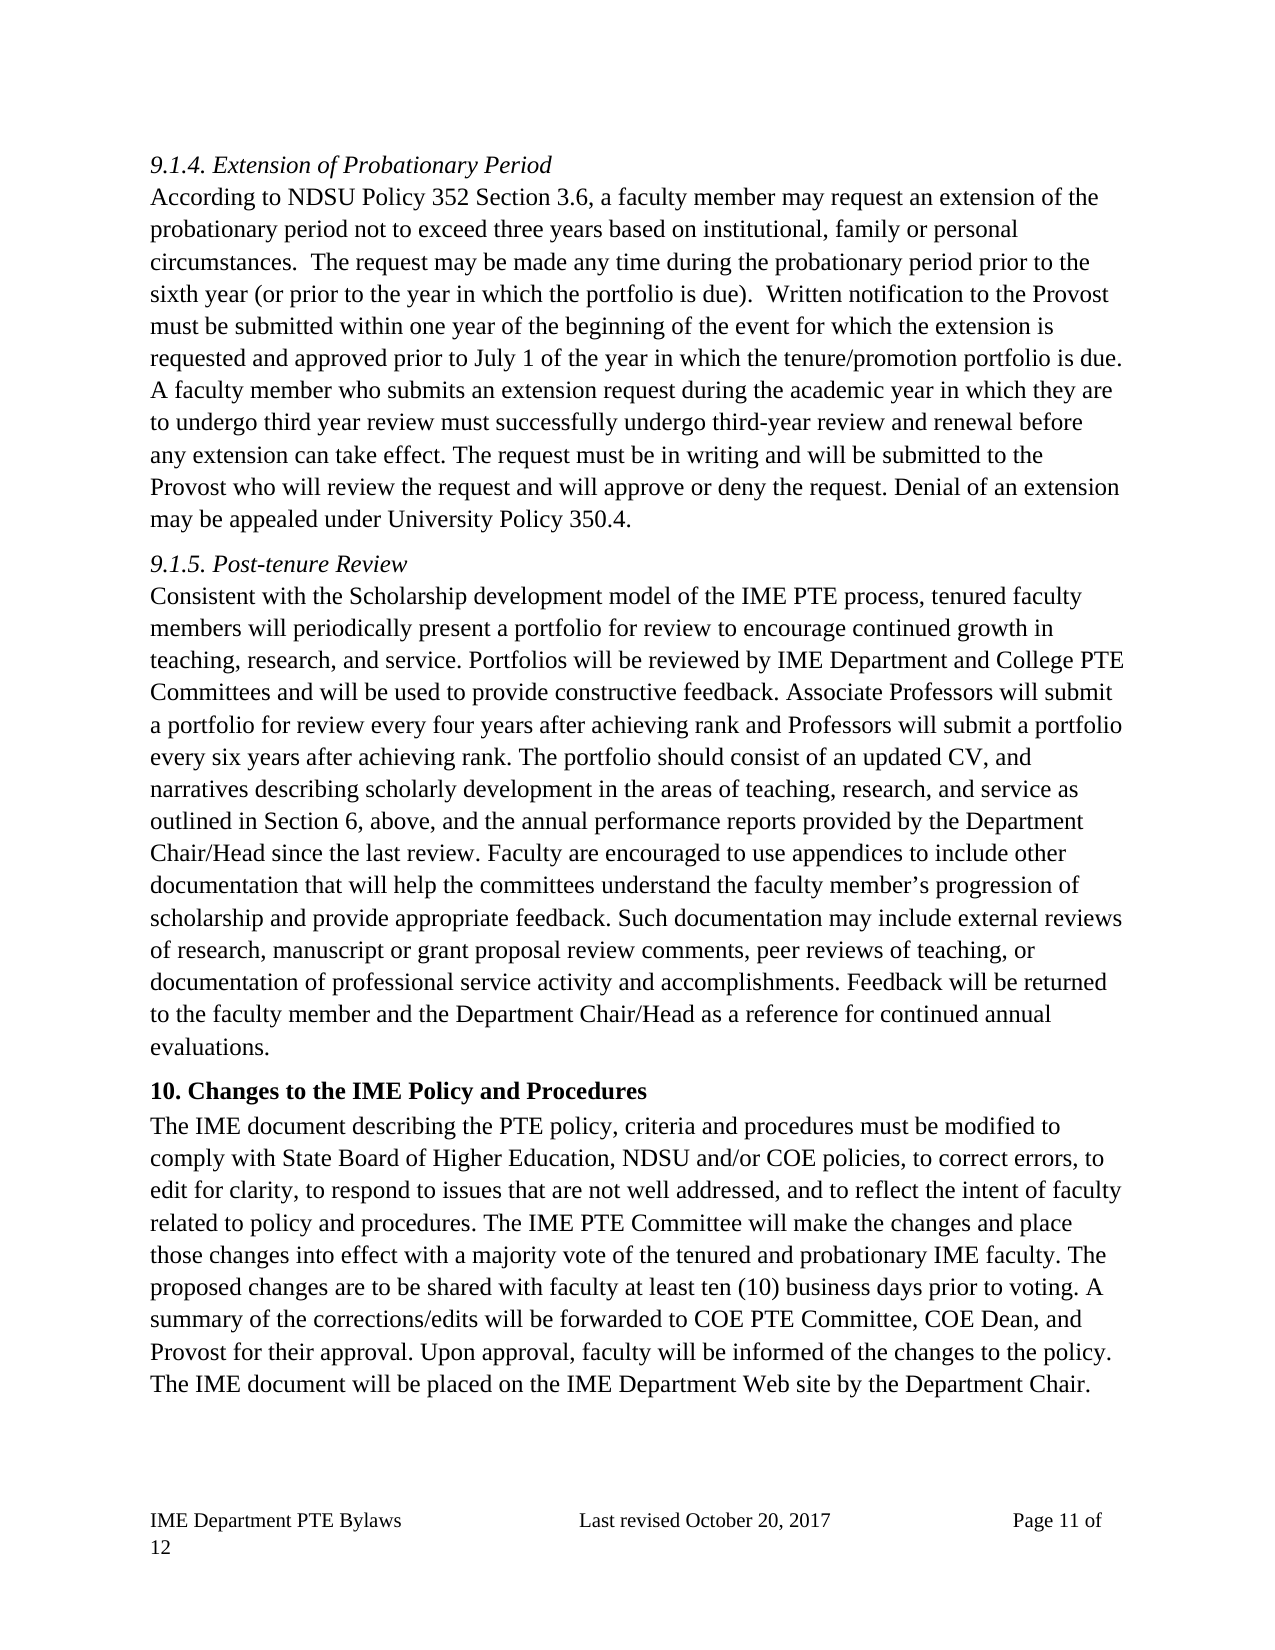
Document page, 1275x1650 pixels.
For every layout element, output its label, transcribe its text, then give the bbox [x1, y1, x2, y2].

subtitle 10. Changes to the IME Policy and Procedures [150, 1076, 1125, 1105]
text The IME document describing the PTE policy, criteria and procedures must be modified to comply with State Board of Higher Education, NDSU and/or COE policies, to correct errors, to edit for clarity, to respond to issues that are not well addressed, and to reflect the intent of faculty related to policy and procedures. The IME PTE Committee will make the changes and place those changes into effect with a majority vote of the tenured and probationary IME faculty. The proposed changes are to be shared with faculty at least ten (10) business days prior to voting. A summary of the corrections/edits will be forwarded to COE PTE Committee, COE Dean, and Provost for their approval. Upon approval, faculty will be informed of the changes to the policy. The IME document will be placed on the IME Department Web site by the Department Chair. [150, 1111, 1125, 1397]
subtitle 9.1.5. Post-tenure Review [150, 549, 1125, 577]
subtitle 9.1.4. Extension of Probationary Period [150, 150, 1125, 179]
text Consistent with the Scholarship development model of the IME PTE process, tenured faculty members will periodically present a portfolio for review to encourage continued growth in teaching, research, and service. Portfolios will be reviewed by IME Department and College PTE Committees and will be used to provide constructive feedback. Associate Professors will submit a portfolio for review every four years after achieving rank and Professors will submit a portfolio every six years after achieving rank. The portfolio should consist of an updated CV, and narratives describing scholarly development in the areas of teaching, research, and service as outlined in Section 6, above, and the annual performance reports provided by the Department Chair/Head since the last review. Faculty are encouraged to use appendices to include other documentation that will help the committees understand the faculty member’s progression of scholarship and provide appropriate feedback. Such documentation may include external reviews of research, manuscript or grant proposal review comments, peer reviews of teaching, or documentation of professional service activity and accomplishments. Feedback will be returned to the faculty member and the Department Chair/Head as a reference for continued annual evaluations. [150, 581, 1125, 1060]
text According to NDSU Policy 352 Section 3.6, a faculty member may request an extension of the probationary period not to exceed three years based on institutional, family or personal circumstances. The request may be made any time during the probationary period prior to the sixth year (or prior to the year in which the portfolio is due). Written notification to the Provost must be submitted within one year of the beginning of the event for which the extension is requested and approved prior to July 1 of the year in which the tenure/promotion portfolio is due. A faculty member who submits an extension request during the academic year in which they are to undergo third year review must successfully undergo third-year review and renewal before any extension can take effect. The request must be in writing and will be submitted to the Provost who will review the request and will approve or deny the request. Denial of an extension may be appealed under University Policy 350.4. [150, 182, 1125, 533]
